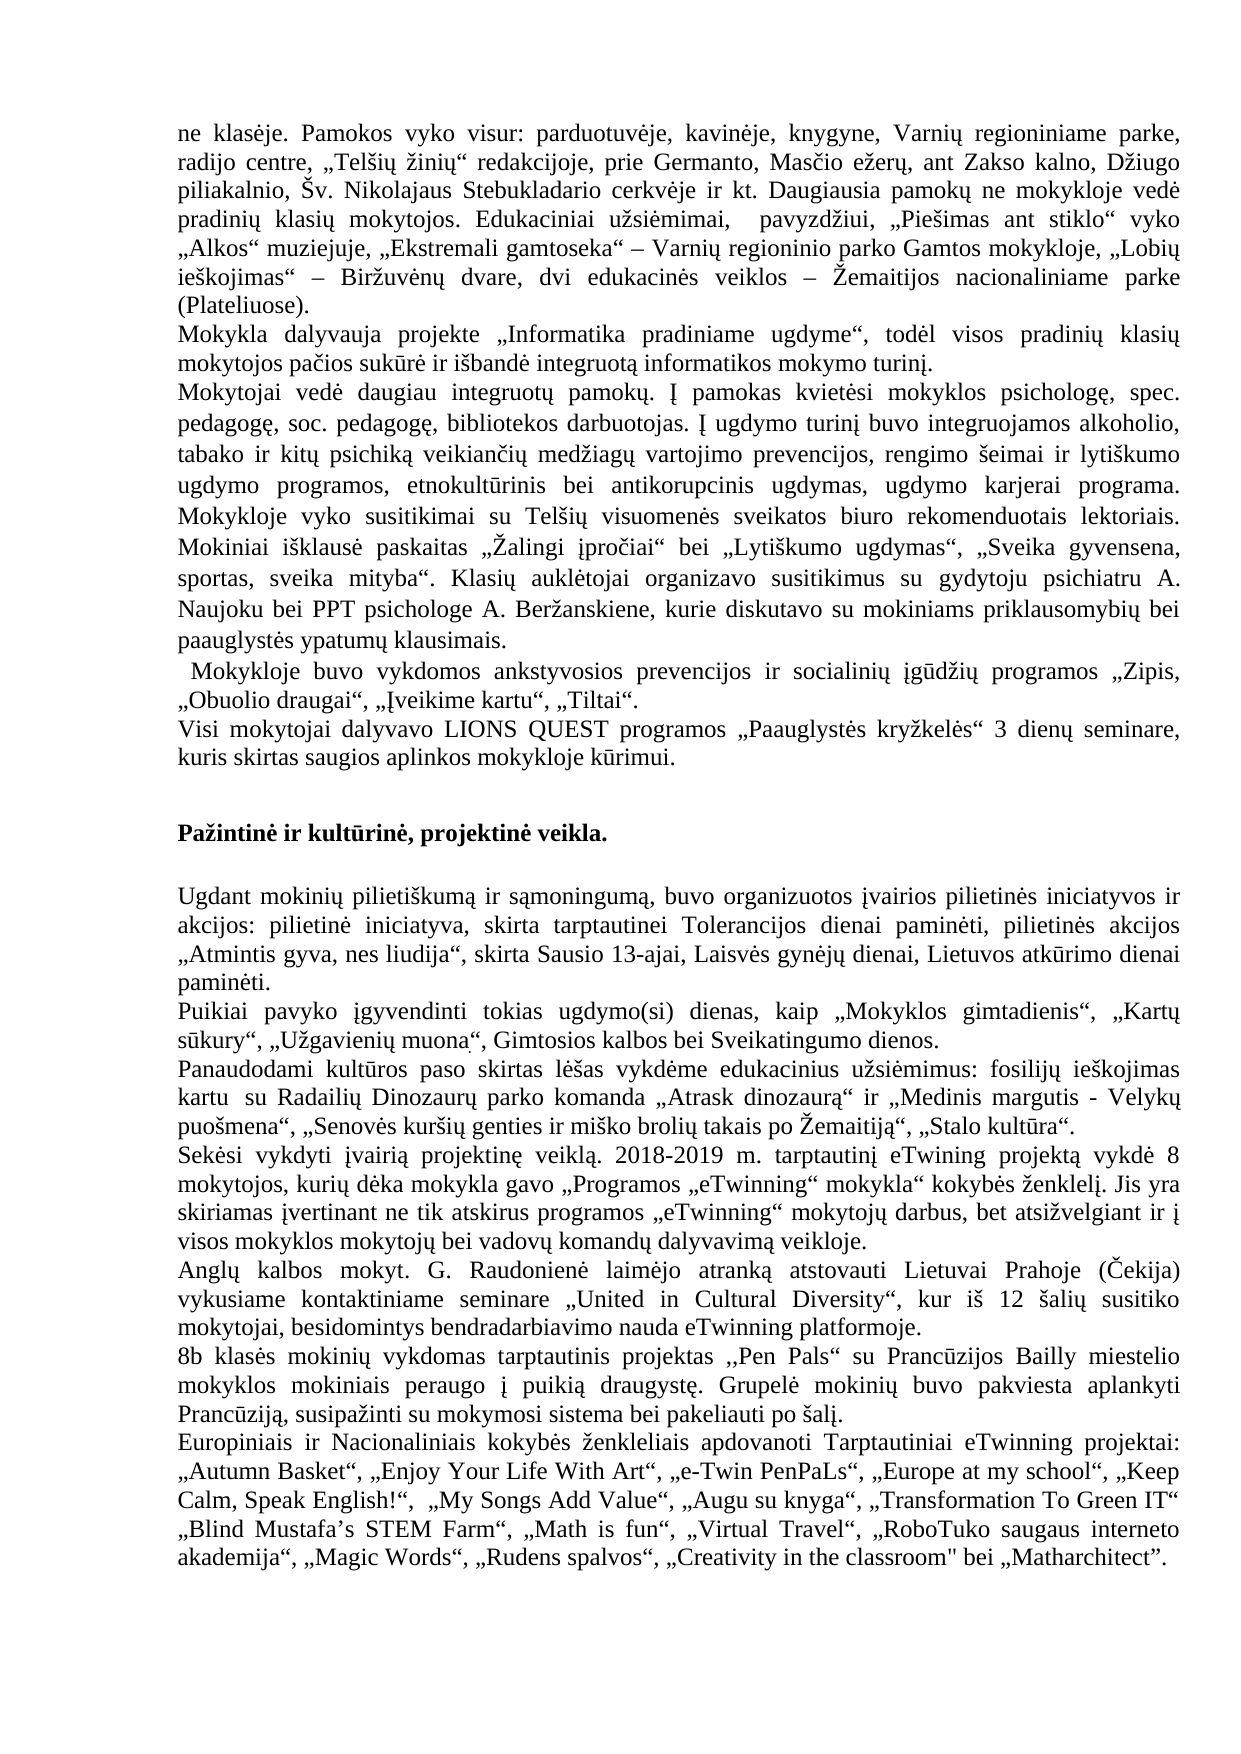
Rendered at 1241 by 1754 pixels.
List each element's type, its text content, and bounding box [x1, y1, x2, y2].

text 8b klasės mokinių vykdomas tarptautinis projektas ,,Pen Pals“ su Prancūzijos Bailly miestelio mokyklos mokiniais peraugo į puikią draugystę. Grupelė mokinių buvo pakviesta aplankyti Prancūziją, susipažinti su mokymosi sistema bei pakeliauti po šalį. [177, 1341, 1181, 1427]
text Puikiai pavyko įgyvendinti tokias ugdymo(si) dienas, kaip „Mokyklos gimtadienis“, „Kartų sūkury“, „Užgavienių muonaׅ“, Gimtosios kalbos bei Sveikatingumo dienos. [177, 996, 1181, 1054]
text Europiniais ir Nacionaliniais kokybės ženkleliais apdovanoti Tarptautiniai eTwinning projektai: „Autumn Basket“, „Enjoy Your Life With Art“, „e-Twin PenPaLs“, „Europe at my school“, „Keep Calm, Speak English!“, „My Songs Add Value“, „Augu su knyga“, „Transformation To Green IT“ „Blind Mustafa’s STEM Farm“, „Math is fun“, „Virtual Travel“, „RoboTuko saugaus interneto akademija“, „Magic Words“, „Rudens spalvos“, „Creativity in the classroom" bei „Matharchitect”. [177, 1427, 1181, 1571]
text Visi mokytojai dalyvavo LIONS QUEST programos „Paauglystės kryžkelės“ 3 dienų seminare, kuris skirtas saugios aplinkos mokykloje kūrimui. [177, 714, 1181, 771]
text Ugdant mokinių pilietiškumą ir sąmoningumą, buvo organizuotos įvairios pilietinės iniciatyvos ir akcijos: pilietinė iniciatyva, skirta tarptautinei Tolerancijos dienai paminėti, pilietinės akcijos „Atmintis gyva, nes liudija“, skirta Sausio 13-ajai, Laisvės gynėjų dienai, Lietuvos atkūrimo dienai paminėti. [177, 881, 1181, 996]
text Panaudodami kultūros paso skirtas lėšas vykdėme edukacinius užsiėmimus: fosilijų ieškojimas kartu su Radailių Dinozaurų parko komanda „Atrask dinozaurą“ ir „Medinis margutis - Velykų puošmena“, „Senovės kuršių genties ir miško brolių takais po Žemaitiją“, „Stalo kultūra“. [177, 1054, 1181, 1140]
text Anglų kalbos mokyt. G. Raudonienė laimėjo atranką atstovauti Lietuvai Prahoje (Čekija) vykusiame kontaktiniame seminare „United in Cultural Diversity“, kur iš 12 šalių susitiko mokytojai, besidomintys bendradarbiavimo nauda eTwinning platformoje. [177, 1255, 1181, 1341]
text Mokykla dalyvauja projekte „Informatika pradiniame ugdyme“, todėl visos pradinių klasių mokytojos pačios sukūrė ir išbandė integruotą informatikos mokymo turinį. [177, 319, 1181, 377]
text Sekėsi vykdyti įvairią projektinę veiklą. 2018-2019 m. tarptautinį eTwining projektą vykdė 8 mokytojos, kurių dėka mokykla gavo „Programos „eTwinning“ mokykla“ kokybės ženklelį. Jis yra skiriamas įvertinant ne tik atskirus programos „eTwinning“ mokytojų darbus, bet atsižvelgiant ir į visos mokyklos mokytojų bei vadovų komandų dalyvavimą veikloje. [177, 1140, 1181, 1255]
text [177, 118, 1181, 319]
text Pažintinė ir kultūrinė, projektinė veikla. [177, 818, 1181, 847]
text Mokytojai vedė daugiau integruotų pamokų. Į pamokas kvietėsi mokyklos psichologę, spec. pedagogę, soc. pedagogę, bibliotekos darbuotojas. Į ugdymo turinį buvo integruojamos alkoholio, tabako ir kitų psichiką veikiančių medžiagų vartojimo prevencijos, rengimo šeimai ir lytiškumo ugdymo programos, etnokultūrinis bei antikorupcinis ugdymas, ugdymo karjerai programa. Mokykloje vyko susitikimai su Telšių visuomenės sveikatos biuro rekomenduotais lektoriais. Mokiniai išklausė paskaitas „Žalingi įpročiai“ bei „Lytiškumo ugdymas“, „Sveika gyvensena, sportas, sveika mityba“. Klasių auklėtojai organizavo susitikimus su gydytoju psichiatru A. Naujoku bei PPT psichologe A. Beržanskiene, kurie diskutavo su mokiniams priklausomybių bei paauglystės ypatumų klausimais. [177, 377, 1181, 654]
text Mokykloje buvo vykdomos ankstyvosios prevencijos ir socialinių įgūdžių programos „Zipis, „Obuolio draugai“, „Įveikime kartu“, „Tiltai“. [177, 656, 1181, 714]
